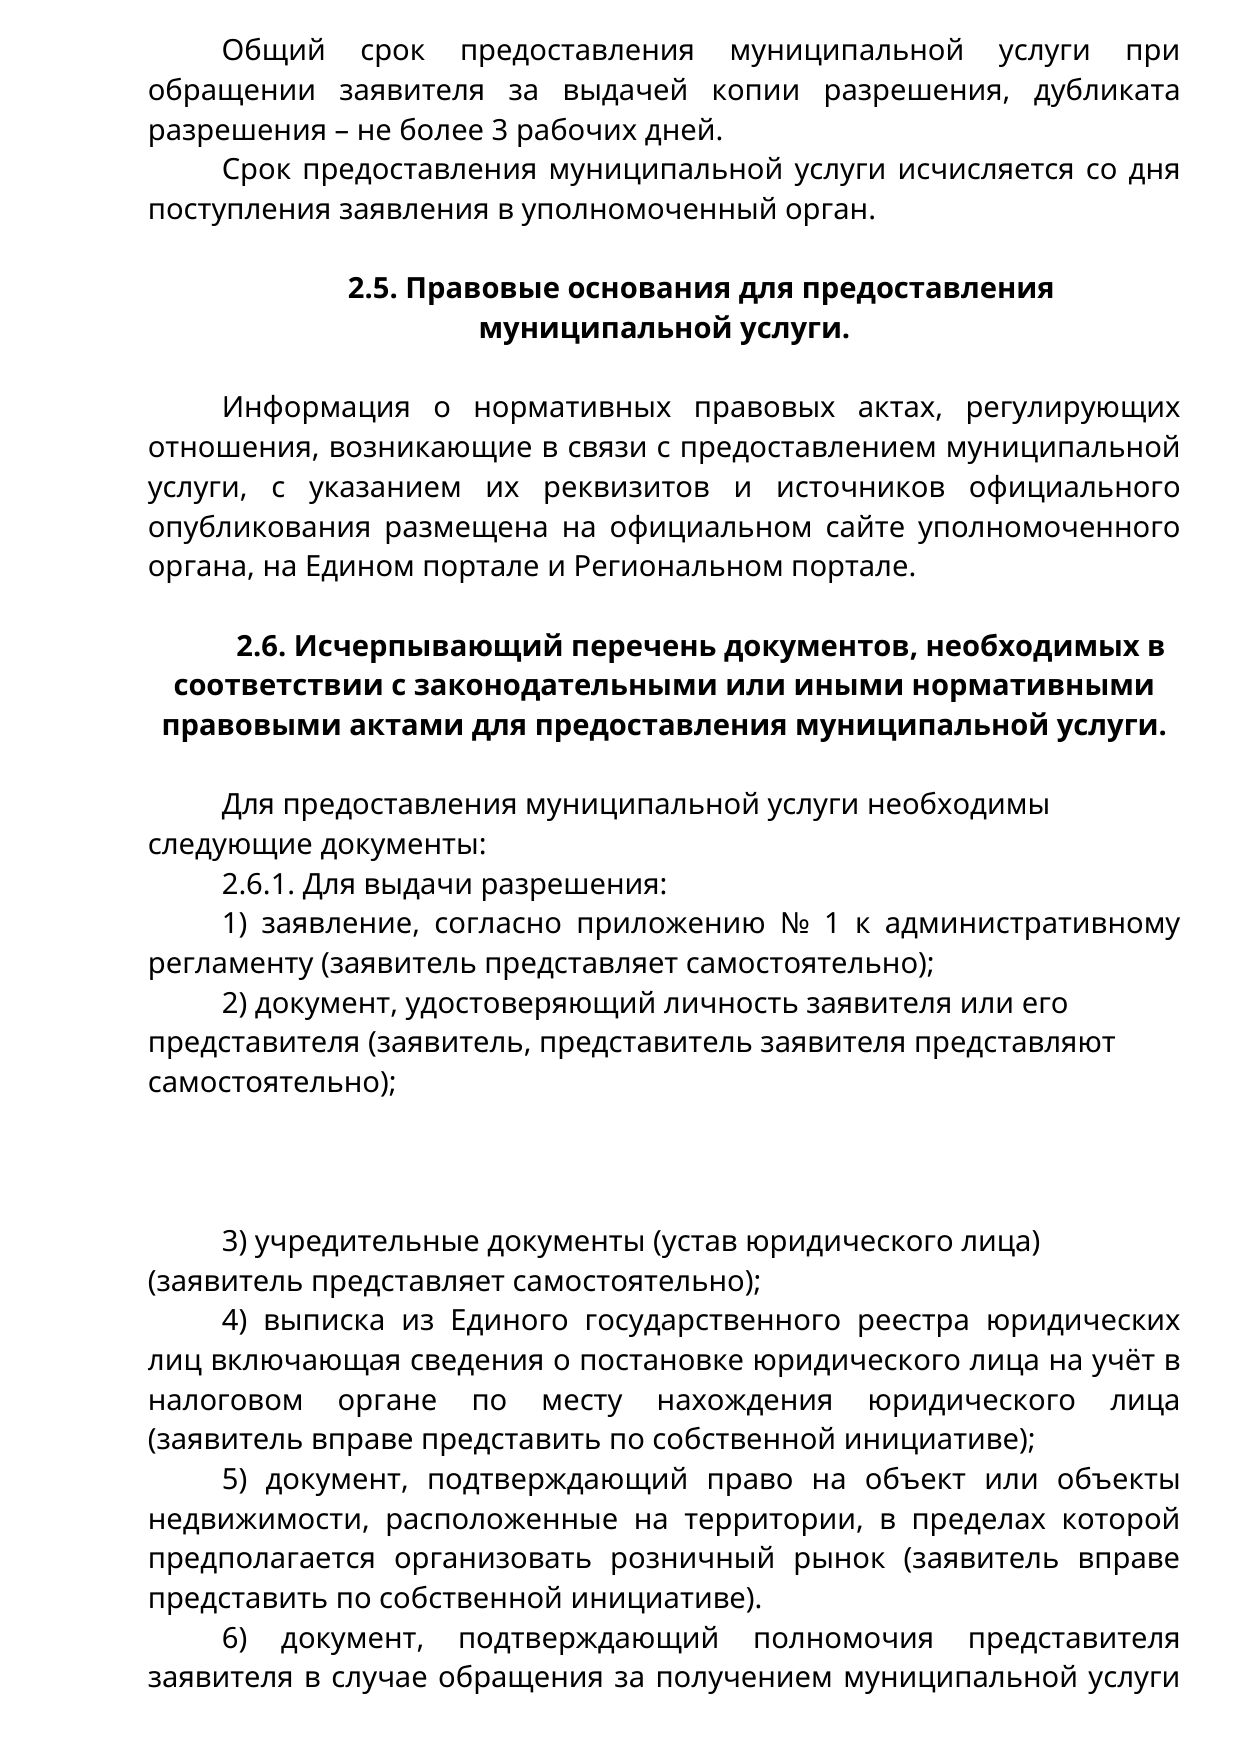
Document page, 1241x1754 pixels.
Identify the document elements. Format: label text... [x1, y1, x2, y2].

text 2.6.1. Для выдачи разрешения: [148, 863, 1181, 903]
text 2) документ, удостоверяющий личность заявителя или его представителя (заявитель, представитель заявителя представляют самостоятельно); [148, 982, 1181, 1101]
text 5) документ, подтверждающий право на объект или объекты недвижимости, расположенные на территории, в пределах которой предполагается организовать розничный рынок (заявитель вправе представить по собственной инициативе). [148, 1458, 1181, 1617]
text 2.5. Правовые основания для предоставления муниципальной услуги. [148, 268, 1181, 347]
text Общий срок предоставления муниципальной услуги при обращении заявителя за выдачей копии разрешения, дубликата разрешения – не более 3 рабочих дней. [148, 29, 1181, 149]
text 4) выписка из Единого государственного реестра юридических лиц включающая сведения о постановке юридического лица на учёт в налоговом органе по месту нахождения юридического лица (заявитель вправе представить по собственной инициативе); [148, 1299, 1181, 1458]
text Срок предоставления муниципальной услуги исчисляется со дня поступления заявления в уполномоченный орган. [148, 149, 1181, 228]
text 3) учредительные документы (устав юридического лица) (заявитель представляет самостоятельно); [148, 1220, 1181, 1299]
text Информация о нормативных правовых актах, регулирующих отношения, возникающие в связи с предоставлением муниципальной услуги, с указанием их реквизитов и источников официального опубликования размещена на официальном сайте уполномоченного органа, на Едином портале и Региональном портале. [148, 387, 1181, 585]
text 2.6. Исчерпывающий перечень документов, необходимых в соответствии с законодательными или иными нормативными правовыми актами для предоставления муниципальной услуги. [148, 625, 1181, 744]
text 1) заявление, согласно приложению № 1 к административному регламенту (заявитель представляет самостоятельно); [148, 903, 1181, 982]
text Для предоставления муниципальной услуги необходимы следующие документы: [148, 784, 1181, 863]
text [148, 1617, 1181, 1696]
